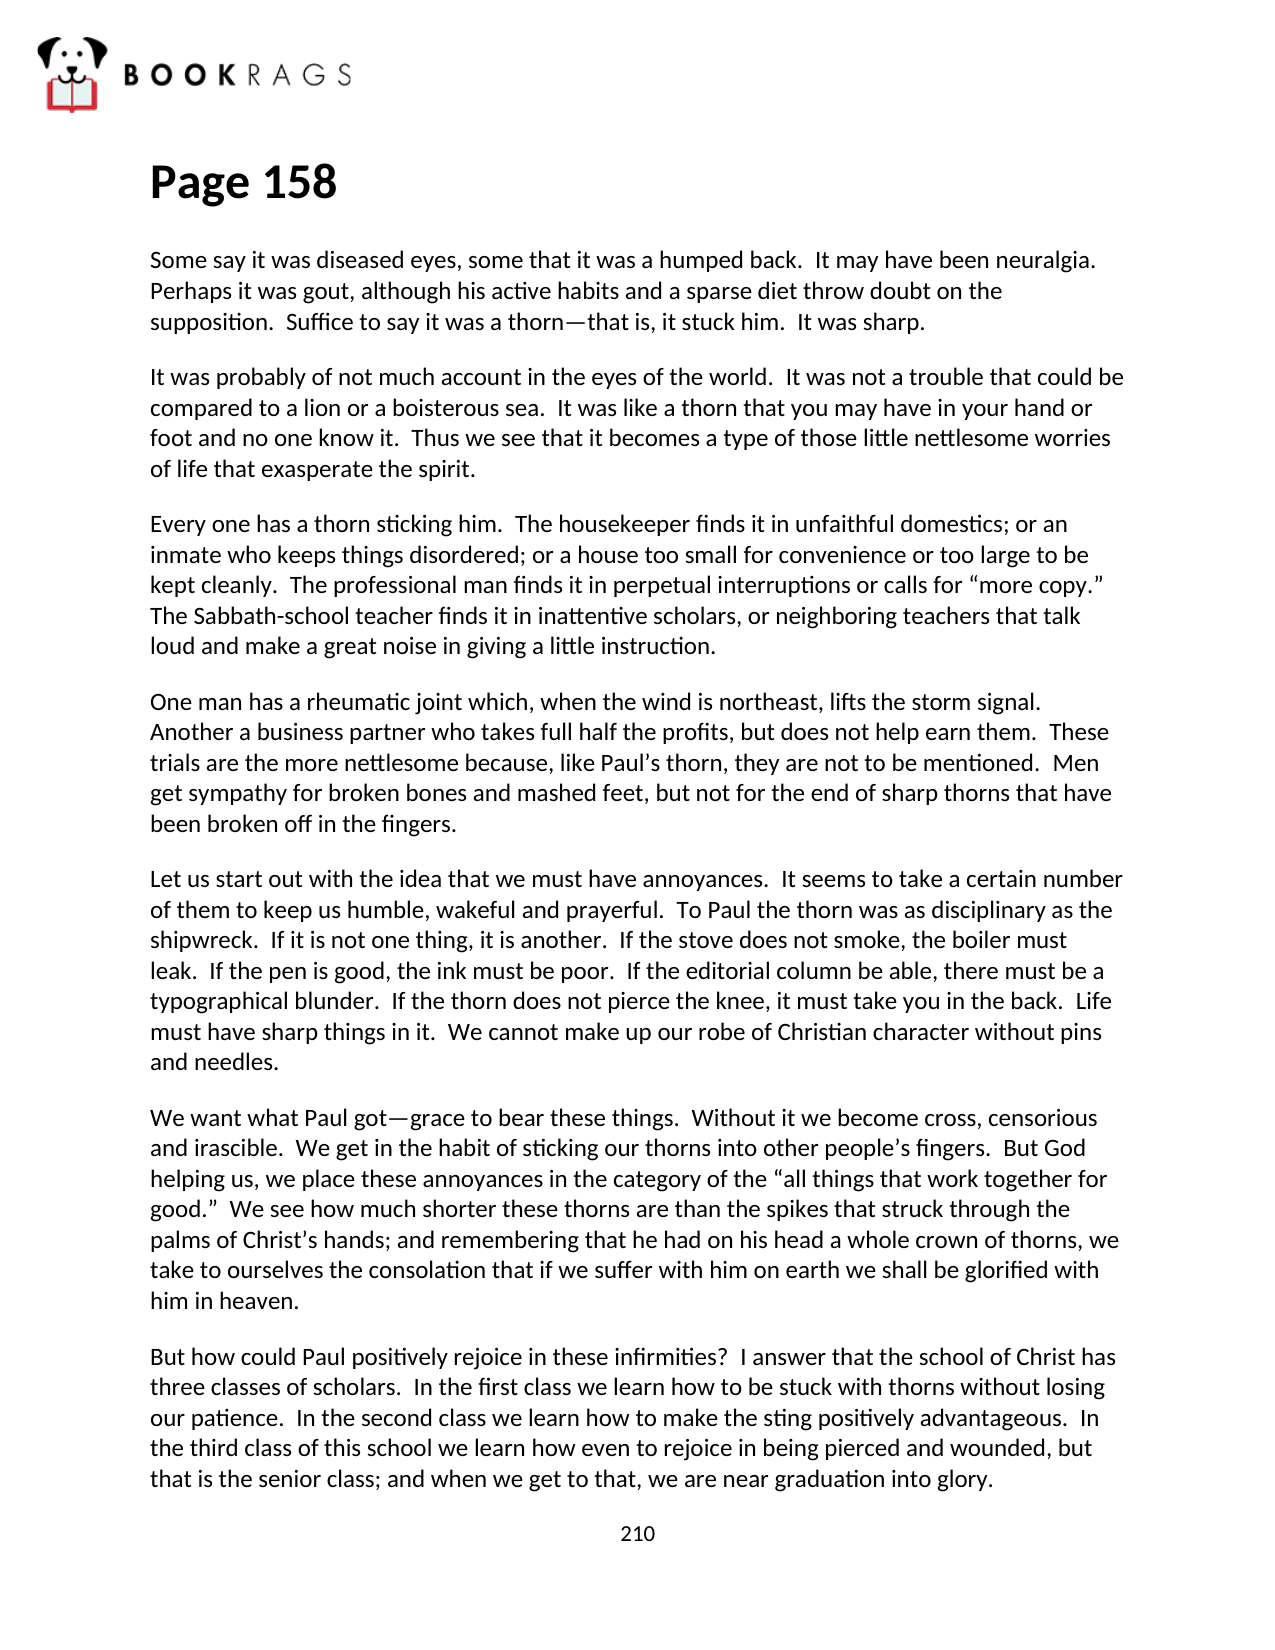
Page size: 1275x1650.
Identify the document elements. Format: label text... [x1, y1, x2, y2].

text Every one has a thorn sticking him. The housekeeper finds it in unfaithful domestics; or an inmate who keeps things disordered; or a house too small for convenience or too large to be kept cleanly. The professional man finds it in perpetual interruptions or calls for “more copy.” The Sabbath-school teacher finds it in inattentive scholars, or neighboring teachers that talk loud and make a great noise in giving a little instruction. [150, 508, 1125, 661]
text One man has a rheumatic joint which, when the wind is northeast, lifts the storm signal. Another a business partner who takes full half the profits, but does not help earn them. These trials are the more nettlesome because, like Paul’s thorn, they are not to be mentioned. Men get sympathy for broken bones and mashed feet, but not for the end of sharp thorns that have been broken off in the fingers. [150, 686, 1125, 838]
text But how could Paul positively rejoice in these infirmities? I answer that the school of Christ has three classes of scholars. In the first class we learn how to be stuck with thorns without losing our patience. In the second class we learn how to make the sting positively advantageous. In the third class of this school we learn how even to rejoice in being pierced and wounded, but that is the senior class; and when we get to that, we are near graduation into glory. [150, 1341, 1125, 1493]
text It was probably of not much account in the eyes of the world. It was not a trouble that could be compared to a lion or a boisterous sea. It was like a thorn that you may have in your hand or foot and no one know it. Thus we see that it becomes a type of those little nettlesome worries of life that exasperate the spirit. [150, 361, 1125, 483]
text Page 158 [150, 150, 1125, 211]
text Some say it was diseased eyes, some that it was a humped back. It may have been neuralgia. Perhaps it was gout, although his active habits and a sparse diet throw doubt on the supposition. Suffice to say it was a thorn—­that is, it stuck him. It was sharp. [150, 244, 1125, 336]
text Let us start out with the idea that we must have annoyances. It seems to take a certain number of them to keep us humble, wakeful and prayerful. To Paul the thorn was as disciplinary as the shipwreck. If it is not one thing, it is another. If the stove does not smoke, the boiler must leak. If the pen is good, the ink must be poor. If the editorial column be able, there must be a typographical blunder. If the thorn does not pierce the knee, it must take you in the back. Life must have sharp things in it. We cannot make up our robe of Christian character without pins and needles. [150, 863, 1125, 1077]
picture [37, 37, 351, 113]
text We want what Paul got—­grace to bear these things. Without it we become cross, censorious and irascible. We get in the habit of sticking our thorns into other people’s fingers. But God helping us, we place these annoyances in the category of the “all things that work together for good.” We see how much shorter these thorns are than the spikes that struck through the palms of Christ’s hands; and remembering that he had on his head a whole crown of thorns, we take to ourselves the consolation that if we suffer with him on earth we shall be glorified with him in heaven. [150, 1102, 1125, 1316]
